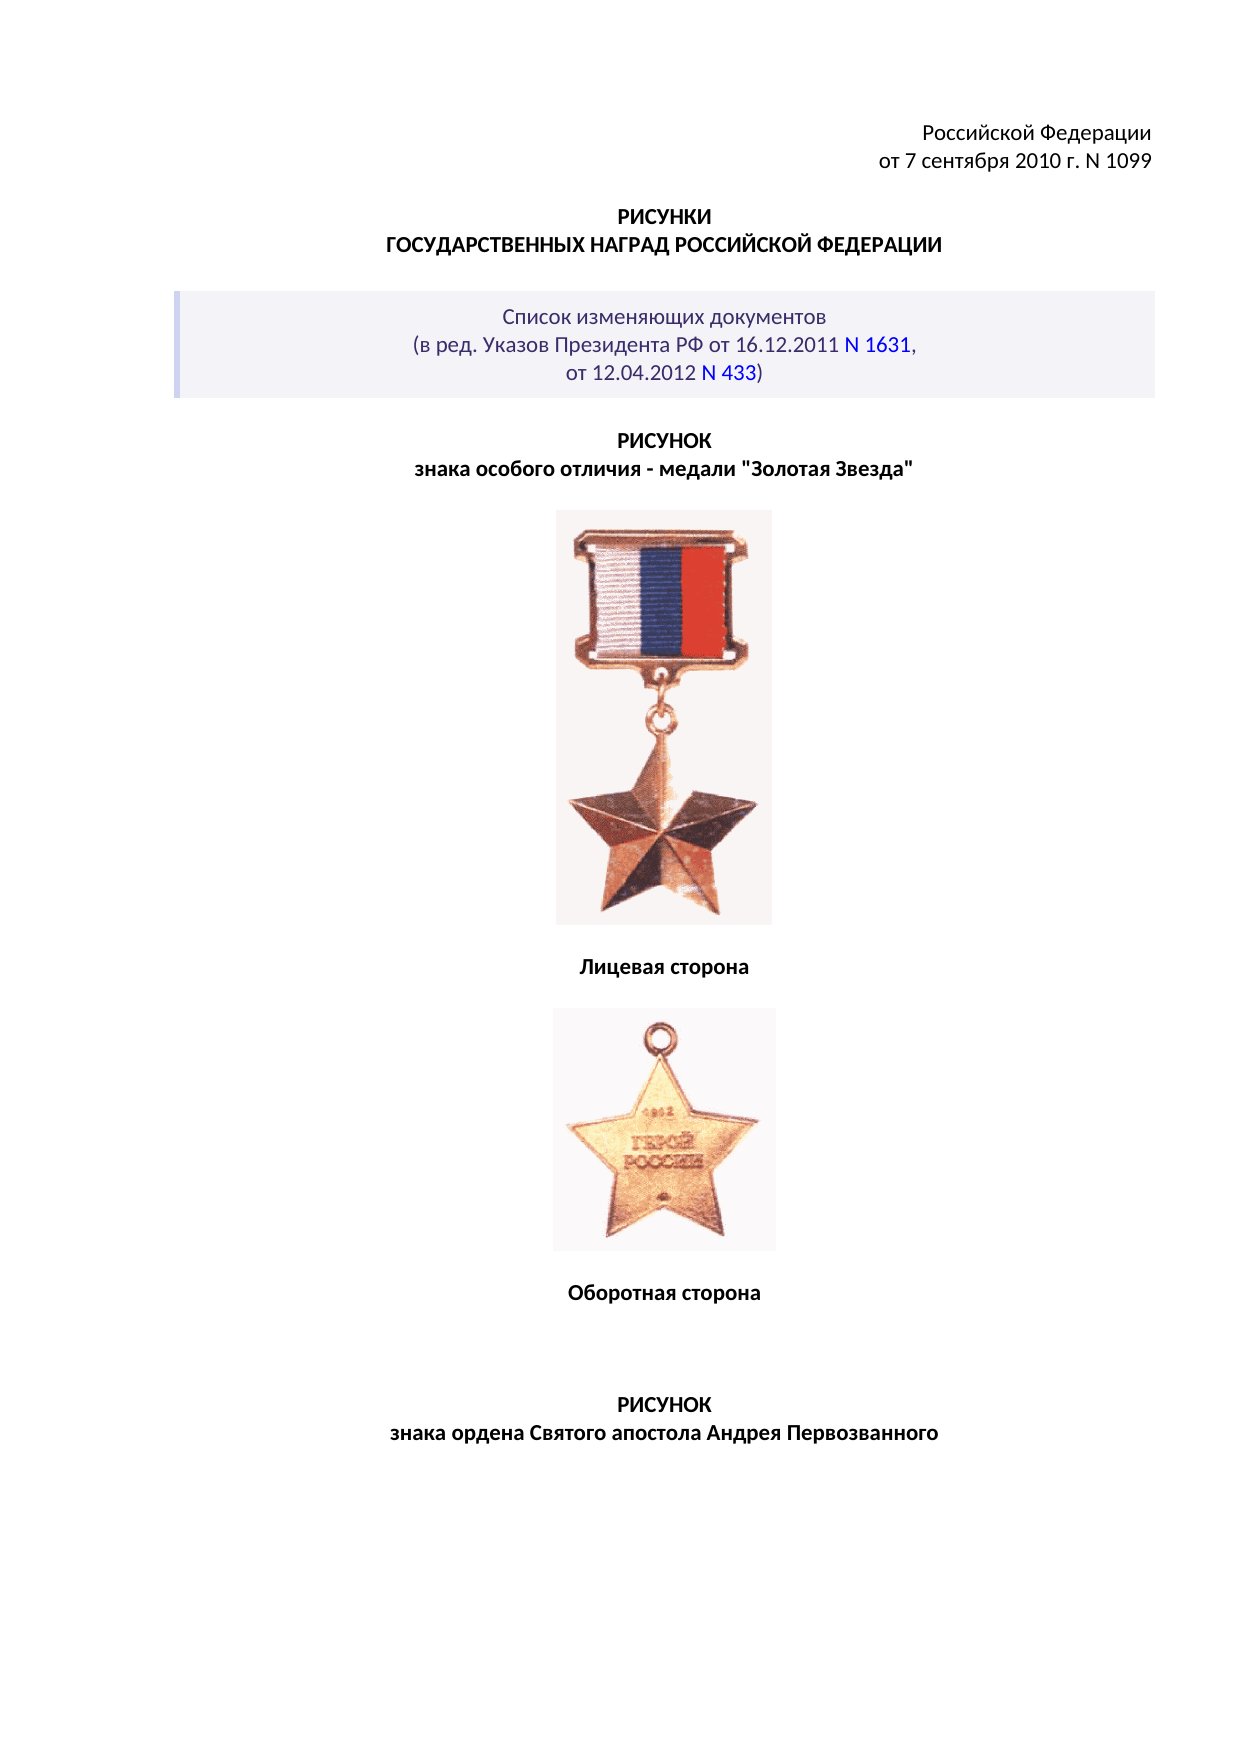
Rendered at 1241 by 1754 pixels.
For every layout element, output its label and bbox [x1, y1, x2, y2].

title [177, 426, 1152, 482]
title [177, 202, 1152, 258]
picture [556, 510, 772, 925]
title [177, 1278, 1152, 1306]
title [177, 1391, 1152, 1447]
picture [553, 1008, 776, 1251]
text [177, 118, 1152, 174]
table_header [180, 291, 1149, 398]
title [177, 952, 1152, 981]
